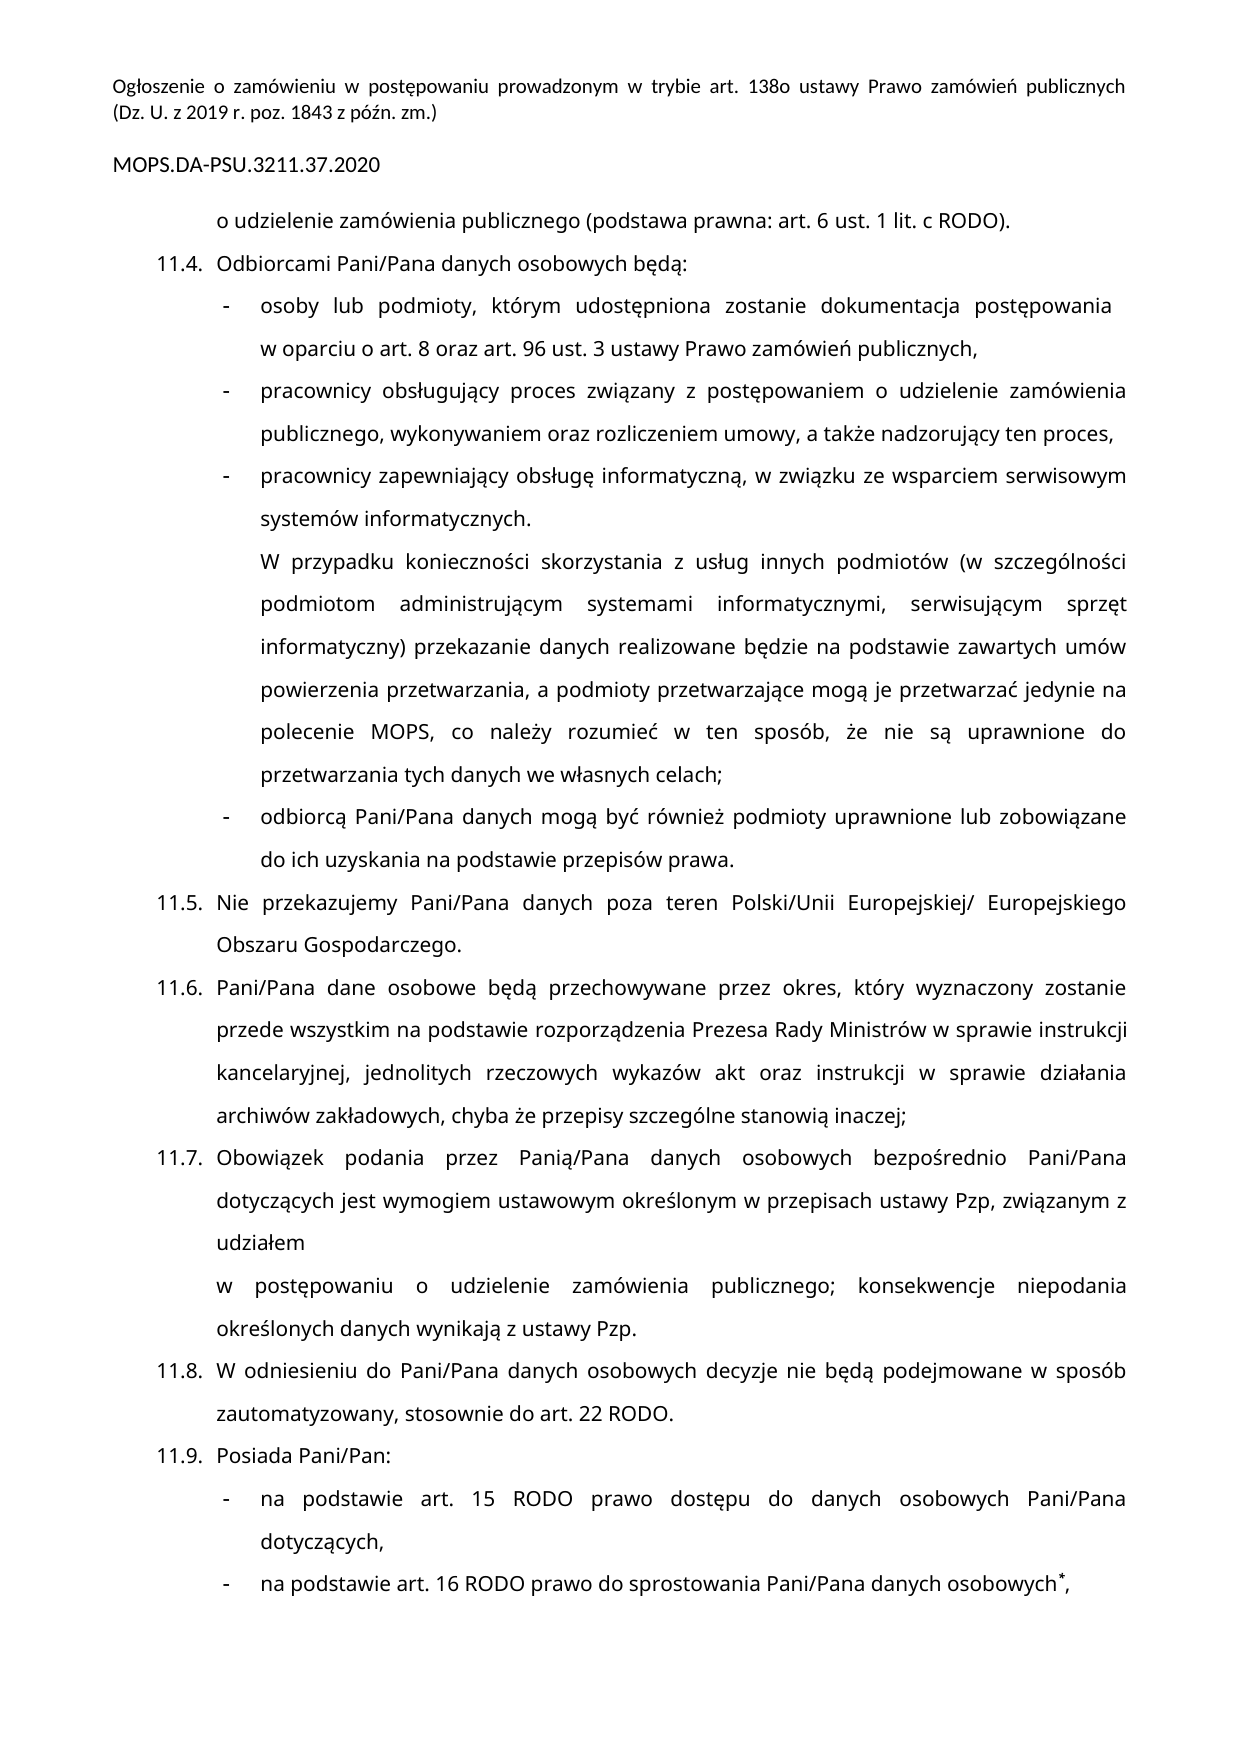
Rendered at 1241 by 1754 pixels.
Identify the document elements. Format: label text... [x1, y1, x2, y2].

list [156, 206, 1128, 234]
list na podstawie art. 15 RODO prawo dostępu do danych osobowych Pani/Pana dotyczących, [223, 1484, 1128, 1555]
list osoby lub podmioty, którym udostępniona zostanie dokumentacja postępowania w oparciu o art. 8 oraz art. 96 ust. 3 ustawy Prawo zamówień publicznych, [223, 291, 1128, 362]
list Pani/Pana dane osobowe będą przechowywane przez okres, który wyznaczony zostanie przede wszystkim na podstawie rozporządzenia Prezesa Rady Ministrów w sprawie instrukcji kancelaryjnej, jednolitych rzeczowych wykazów akt oraz instrukcji w sprawie działania archiwów zakładowych, chyba że przepisy szczególne stanowią inaczej; [156, 973, 1128, 1129]
list Obowiązek podania przez Panią/Pana danych osobowych bezpośrednio Pani/Pana dotyczących jest wymogiem ustawowym określonym w przepisach ustawy Pzp, związanym z udziałem w postępowaniu o udzielenie zamówienia publicznego; konsekwencje niepodania określonych danych wynikają z ustawy Pzp. [156, 1143, 1128, 1342]
list na podstawie art. 16 RODO prawo do sprostowania Pani/Pana danych osobowych*, [223, 1569, 1128, 1598]
list W odniesieniu do Pani/Pana danych osobowych decyzje nie będą podejmowane w sposób zautomatyzowany, stosownie do art. 22 RODO. [156, 1356, 1128, 1427]
list Nie przekazujemy Pani/Pana danych poza teren Polski/Unii Europejskiej/ Europejskiego Obszaru Gospodarczego. [156, 888, 1128, 959]
list pracownicy zapewniający obsługę informatyczną, w związku ze wsparciem serwisowym systemów informatycznych. [223, 462, 1128, 533]
list Posiada Pani/Pan: [156, 1442, 1128, 1470]
list pracownicy obsługujący proces związany z postępowaniem o udzielenie zamówienia publicznego, wykonywaniem oraz rozliczeniem umowy, a także nadzorujący ten proces, [223, 376, 1128, 447]
list Odbiorcami Pani/Pana danych osobowych będą: [156, 249, 1128, 277]
text W przypadku konieczności skorzystania z usług innych podmiotów (w szczególności podmiotom administrującym systemami informatycznymi, serwisującym sprzęt informatyczny) przekazanie danych realizowane będzie na podstawie zawartych umów powierzenia przetwarzania, a podmioty przetwarzające mogą je przetwarzać jedynie na polecenie MOPS, co należy rozumieć w ten sposób, że nie są uprawnione do przetwarzania tych danych we własnych celach; [260, 547, 1128, 788]
list odbiorcą Pani/Pana danych mogą być również podmioty uprawnione lub zobowiązane do ich uzyskania na podstawie przepisów prawa. [223, 802, 1128, 873]
